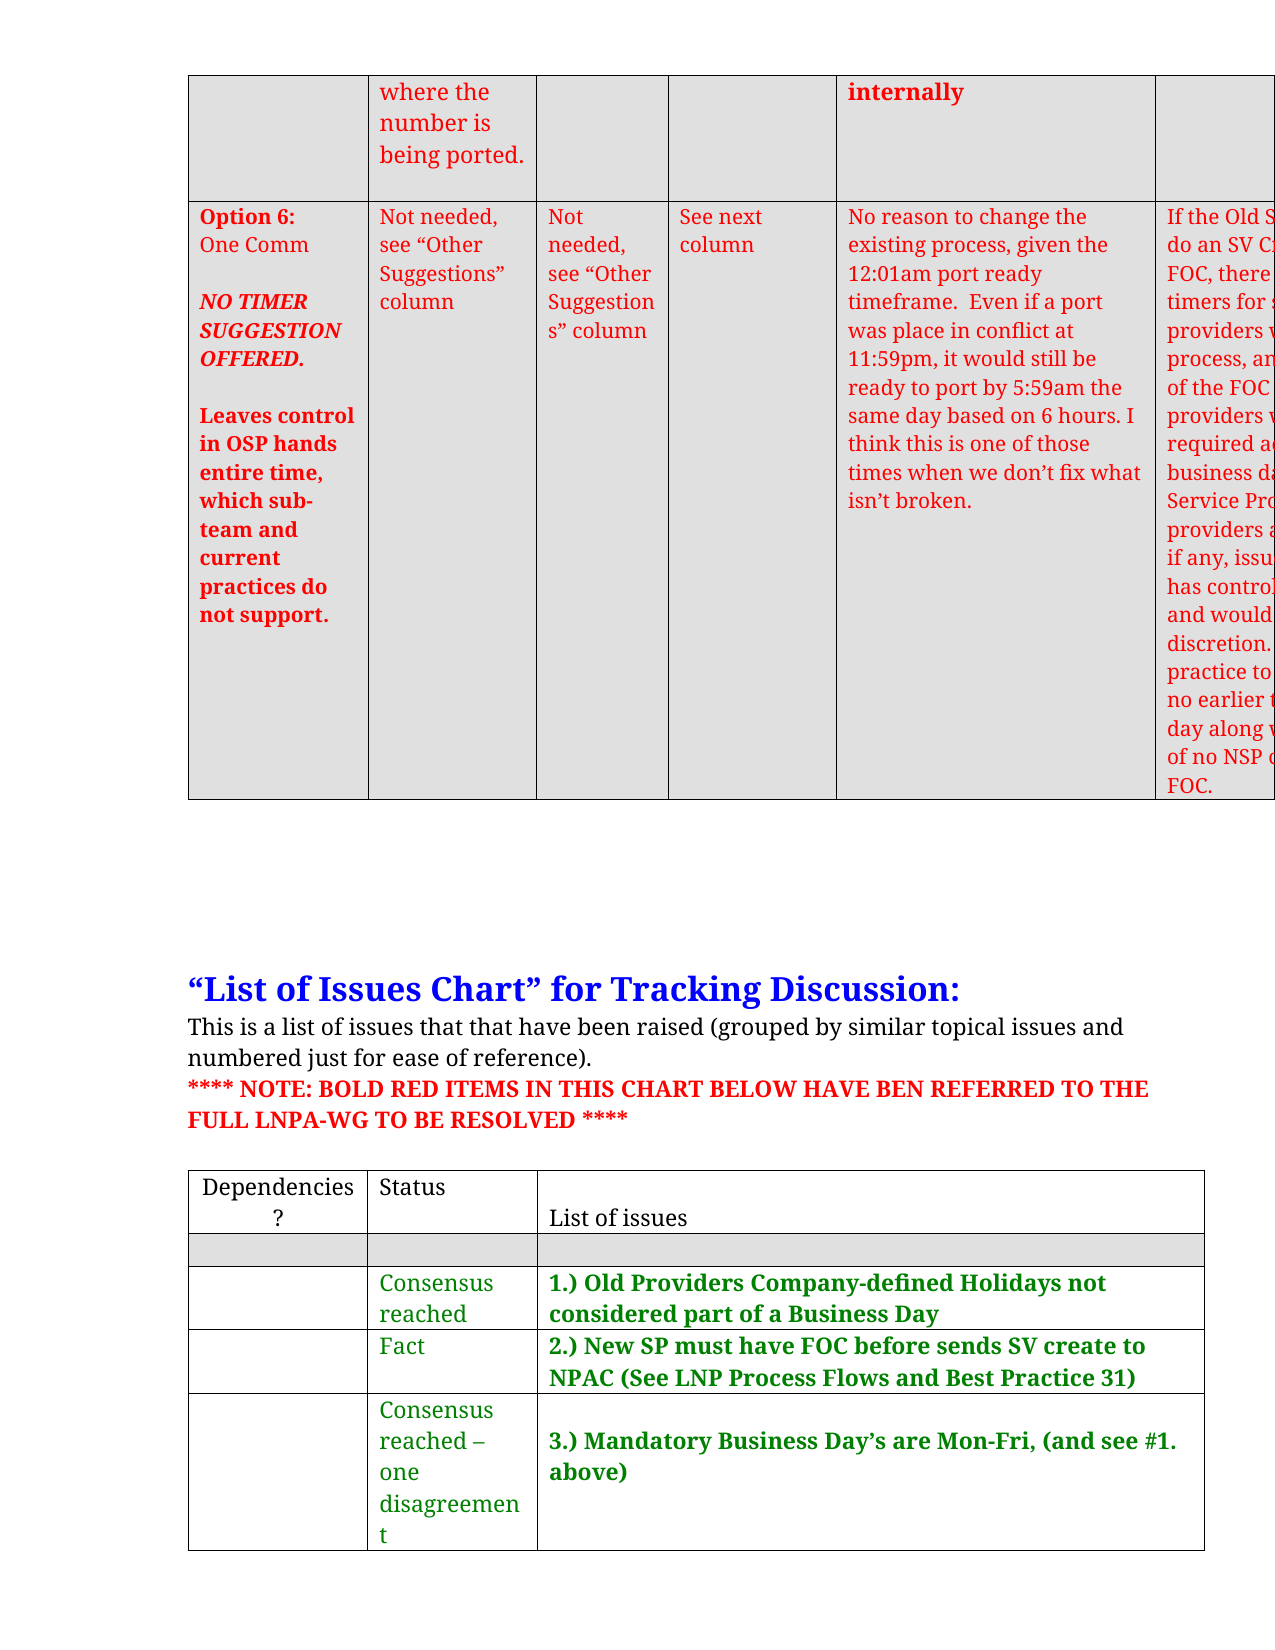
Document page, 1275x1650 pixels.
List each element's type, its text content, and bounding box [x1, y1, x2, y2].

text **** NOTE: BOLD RED ITEMS IN THIS CHART BELOW HAVE BEN REFERRED TO THE FULL LNPA-WG TO BE RESOLVED **** [187, 1073, 1181, 1136]
table_cell If the Old Service Provider is required to do an SV Create at the time they send the FOC, there would be no reason for timers for simple ports. For those providers who wish to automate the process, an SV Create could be driven off of the FOC step in their process. Smaller providers would be able to perform their required activities during their normal business day and not wait for the New Service Provider SV Create. Many providers are doing this today with few, if any, issues. The New Service Provider has control of the port post OSP create and would be able to port at their discretion. We would need a best practice to indicate porting taking place no earlier than 12:01am next business day along with the current best practice of no NSP create without receipt of a FOC. [1156, 202, 1274, 799]
table_cell Consensus reached – one disagreement [368, 1394, 537, 1550]
table_cell 3.) Mandatory Business Day’s are Mon-Fri, (and see #1. above) [538, 1394, 1204, 1550]
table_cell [537, 76, 668, 201]
table_header List of issues [538, 1171, 1204, 1233]
table_cell 1.) Old Providers Company-defined Holidays not considered part of a Business Day [538, 1267, 1204, 1329]
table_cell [189, 76, 368, 201]
table_cell [189, 1394, 367, 1550]
table_cell [538, 1234, 1204, 1266]
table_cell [669, 76, 836, 201]
table_cell See next column [669, 202, 836, 799]
table_cell Not needed, see “Other Suggestions” column [537, 202, 668, 799]
table_cell Option 6: One Comm NO TIMER SUGGESTION OFFERED. Leaves control in OSP hands entire time, which sub-team and current practices do not support. [189, 202, 368, 799]
table_cell [189, 1330, 367, 1393]
table_cell Consensus reached [368, 1267, 537, 1329]
table_cell [189, 1234, 367, 1266]
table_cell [837, 76, 1155, 201]
table_cell Fact [368, 1330, 537, 1393]
table_header Status [368, 1171, 537, 1233]
table_cell [189, 1267, 367, 1329]
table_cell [1156, 76, 1274, 201]
table_cell No reason to change the existing process, given the 12:01am port ready timeframe. Even if a port was place in conflict at 11:59pm, it would still be ready to port by 5:59am the same day based on 6 hours. I think this is one of those times when we don’t fix what isn’t broken. [837, 202, 1155, 799]
text “List of Issues Chart” for Tracking Discussion: [187, 965, 1181, 1011]
table_cell 2.) New SP must have FOC before sends SV create to NPAC (See LNP Process Flows and Best Practice 31) [538, 1330, 1204, 1393]
table_cell [368, 1234, 537, 1266]
text This is a list of issues that that have been raised (grouped by similar topical issues and numbered just for ease of reference). [187, 1011, 1181, 1073]
table_header Dependencies? [189, 1171, 367, 1233]
table_cell Not needed, see “Other Suggestions” column [369, 202, 536, 799]
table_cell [369, 76, 536, 201]
